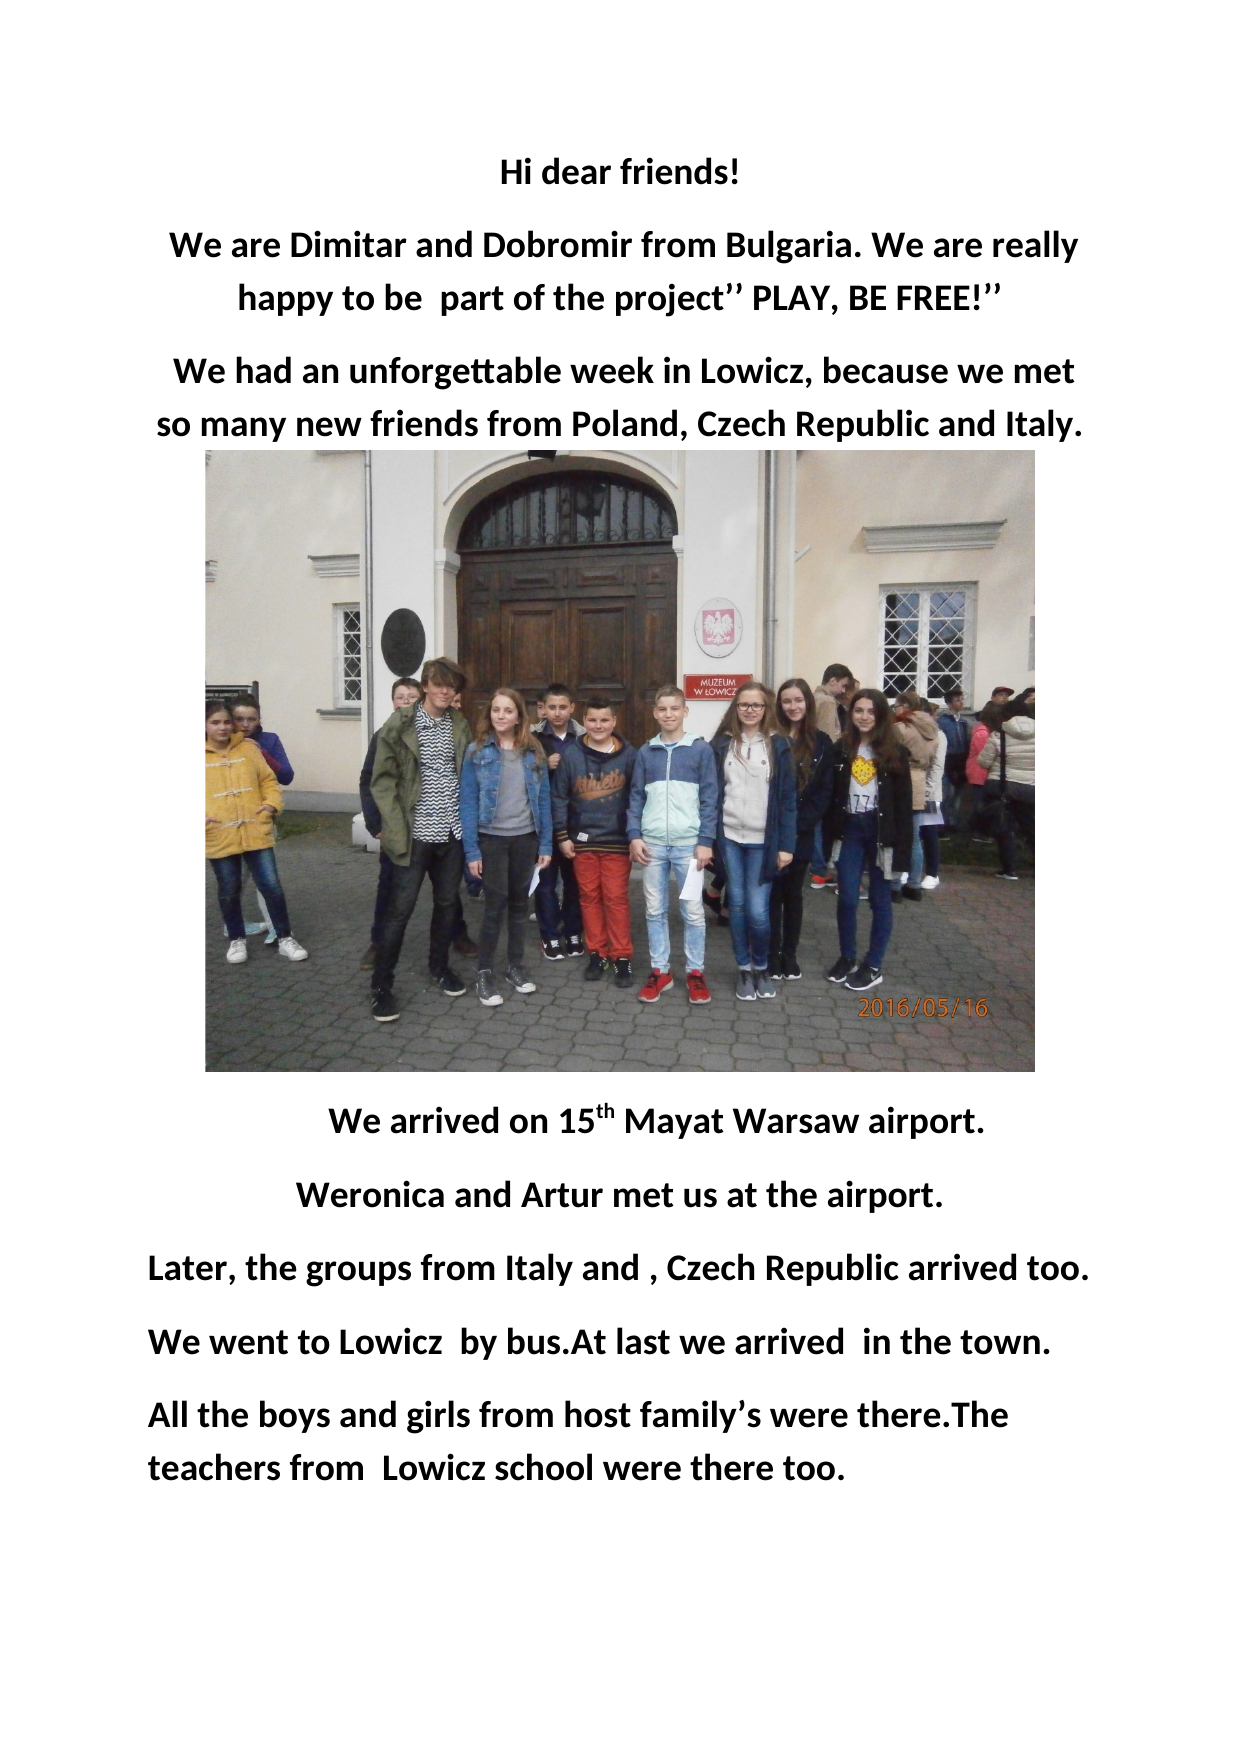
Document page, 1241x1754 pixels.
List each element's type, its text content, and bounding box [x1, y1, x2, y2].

text Weronica and Artur met us at the airport. [148, 1171, 1093, 1216]
text Hi dear friends! [148, 148, 1093, 193]
text Later, the groups from Italy and , Czech Republic arrived too. [148, 1244, 1093, 1290]
text We went to Lowicz by bus.At last we arrived in the town. [148, 1318, 1093, 1363]
text All the boys and girls from host family’s were there.The teachers from Lowicz school were there too. [148, 1391, 1093, 1490]
text We are Dimitar and Dobromir from Bulgaria. We are really happy to be part of the project’’ PLAY, BE FREE!’’ [148, 221, 1093, 320]
picture [205, 450, 1035, 1072]
text We arrived on 15th Mayat Warsaw airport. [148, 1097, 1093, 1143]
